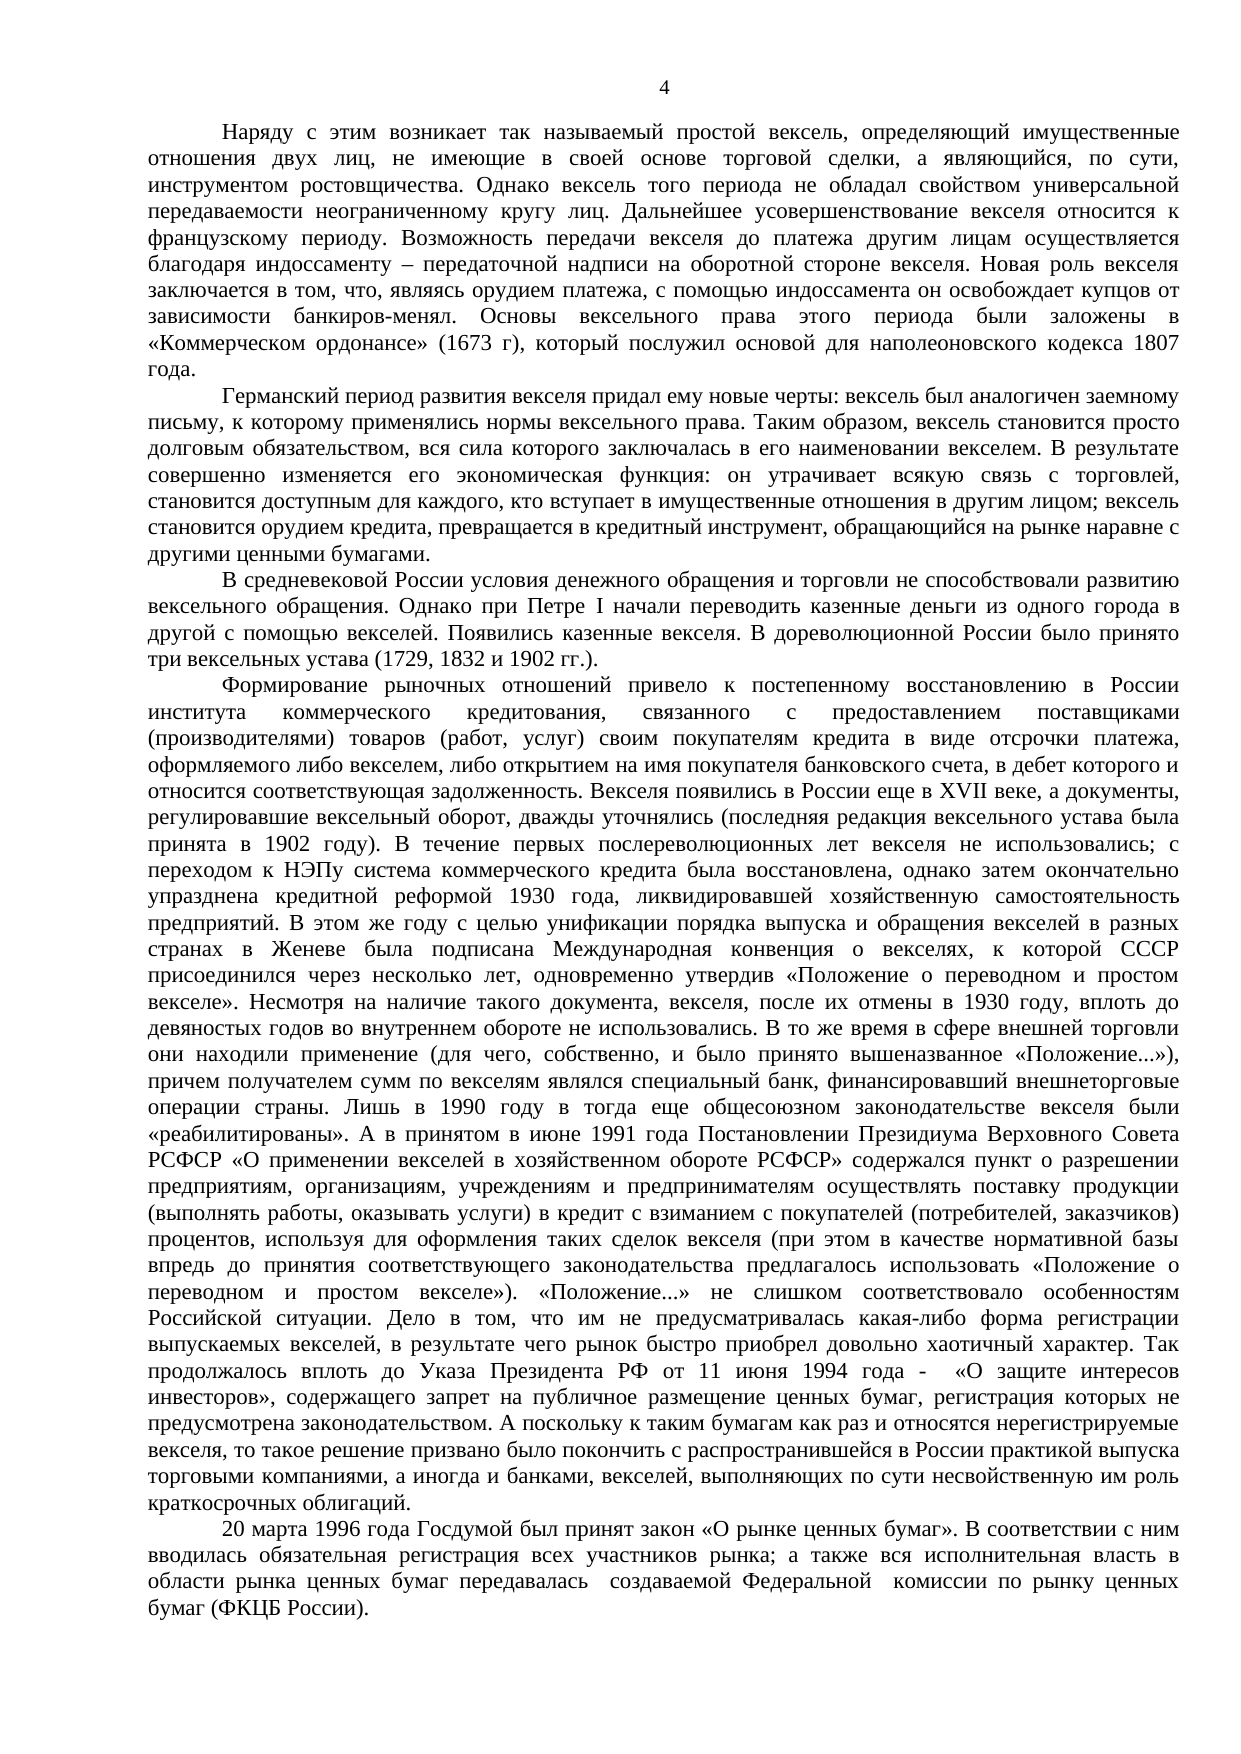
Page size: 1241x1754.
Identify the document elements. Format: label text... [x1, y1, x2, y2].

text Германский период развития векселя придал ему новые черты: вексель был аналогичен заемному письму, к которому применялись нормы вексельного права. Таким образом, вексель становится просто долговым обязательством, вся сила которого заключалась в его наименовании векселем. В результате совершенно изменяется его экономическая функция: он утрачивает всякую связь с торговлей, становится доступным для каждого, кто вступает в имущественные отношения в другим лицом; вексель становится орудием кредита, превращается в кредитный инструмент, обращающийся на рынке наравне с другими ценными бумагами. [148, 382, 1181, 566]
text 20 марта 1996 года Госдумой был принят закон «О рынке ценных бумаг». В соответствии с ним вводилась обязательная регистрация всех участников рынка; а также вся исполнительная власть в области рынка ценных бумаг передавалась создаваемой Федеральной комиссии по рынку ценных бумаг (ФКЦБ России). [148, 1515, 1181, 1620]
text Формирование рыночных отношений привело к постепенному восстановлению в России института коммерческого кредитования, связанного с предоставлением поставщиками (производителями) товаров (работ, услуг) своим покупателям кредита в виде отсрочки платежа, оформляемого либо векселем, либо открытием на имя покупателя банковского счета, в дебет которого и относится соответствующая задолженность. Векселя появились в России еще в XVII веке, а документы, регулировавшие вексельный оборот, дважды уточнялись (последняя редакция вексельного устава была принята в 1902 году). В течение первых послереволюционных лет векселя не использовались; с переходом к НЭПу система коммерческого кредита была восстановлена, однако затем окончательно упразднена кредитной реформой 1930 года, ликвидировавшей хозяйственную самостоятельность предприятий. В этом же году с целью унификации порядка выпуска и обращения векселей в разных странах в Женеве была подписана Международная конвенция о векселях, к которой СССР присоединился через несколько лет, одновременно утвердив «Положение о переводном и простом векселе». Несмотря на наличие такого документа, векселя, после их отмены в 1930 году, вплоть до девяностых годов во внутреннем обороте не использовались. В то же время в сфере внешней торговли они находили применение (для чего, собственно, и было принято вышеназванное «Положение...»), причем получателем сумм по векселям являлся специальный банк, финансировавший внешнеторговые операции страны. Лишь в 1990 году в тогда еще общесоюзном законодательстве векселя были «реабилитированы». А в принятом в июне 1991 года Постановлении Президиума Верховного Совета РСФСР «О применении векселей в хозяйственном обороте РСФСР» содержался пункт о разрешении предприятиям, организациям, учреждениям и предпринимателям осуществлять поставку продукции (выполнять работы, оказывать услуги) в кредит с взиманием с покупателей (потребителей, заказчиков) процентов, используя для оформления таких сделок векселя (при этом в качестве нормативной базы впредь до принятия соответствующего законодательства предлагалось использовать «Положение о переводном и простом векселе»). «Положение...» не слишком соответствовало особенностям Российской ситуации. Дело в том, что им не предусматривалась какая-либо форма регистрации выпускаемых векселей, в результате чего рынок быстро приобрел довольно хаотичный характер. Так продолжалось вплоть до Указа Президента РФ от 11 июня 1994 года - «О защите интересов инвесторов», содержащего запрет на публичное размещение ценных бумаг, регистрация которых не предусмотрена законодательством. А поскольку к таким бумагам как раз и относятся нерегистрируемые векселя, то такое решение призвано было покончить с распространившейся в России практикой выпуска торговыми компаниями, а иногда и банками, векселей, выполняющих по сути несвойственную им роль краткосрочных облигаций. [148, 672, 1181, 1515]
text Наряду с этим возникает так называемый простой вексель, определяющий имущественные отношения двух лиц, не имеющие в своей основе торговой сделки, а являющийся, по сути, инструментом ростовщичества. Однако вексель того периода не обладал свойством универсальной передаваемости неограниченному кругу лиц. Дальнейшее усовершенствование векселя относится к французскому периоду. Возможность передачи векселя до платежа другим лицам осуществляется благодаря индоссаменту – передаточной надписи на оборотной стороне векселя. Новая роль векселя заключается в том, что, являясь орудием платежа, с помощью индоссамента он освобождает купцов от зависимости банкиров-менял. Основы вексельного права этого периода были заложены в «Коммерческом ордонансе» (1673 г), который послужил основой для наполеоновского кодекса 1807 года. [148, 118, 1181, 382]
text В средневековой России условия денежного обращения и торговли не способствовали развитию вексельного обращения. Однако при Петре I начали переводить казенные деньги из одного города в другой с помощью векселей. Появились казенные векселя. В дореволюционной России было принято три вексельных устава (1729, 1832 и 1902 гг.). [148, 566, 1181, 672]
